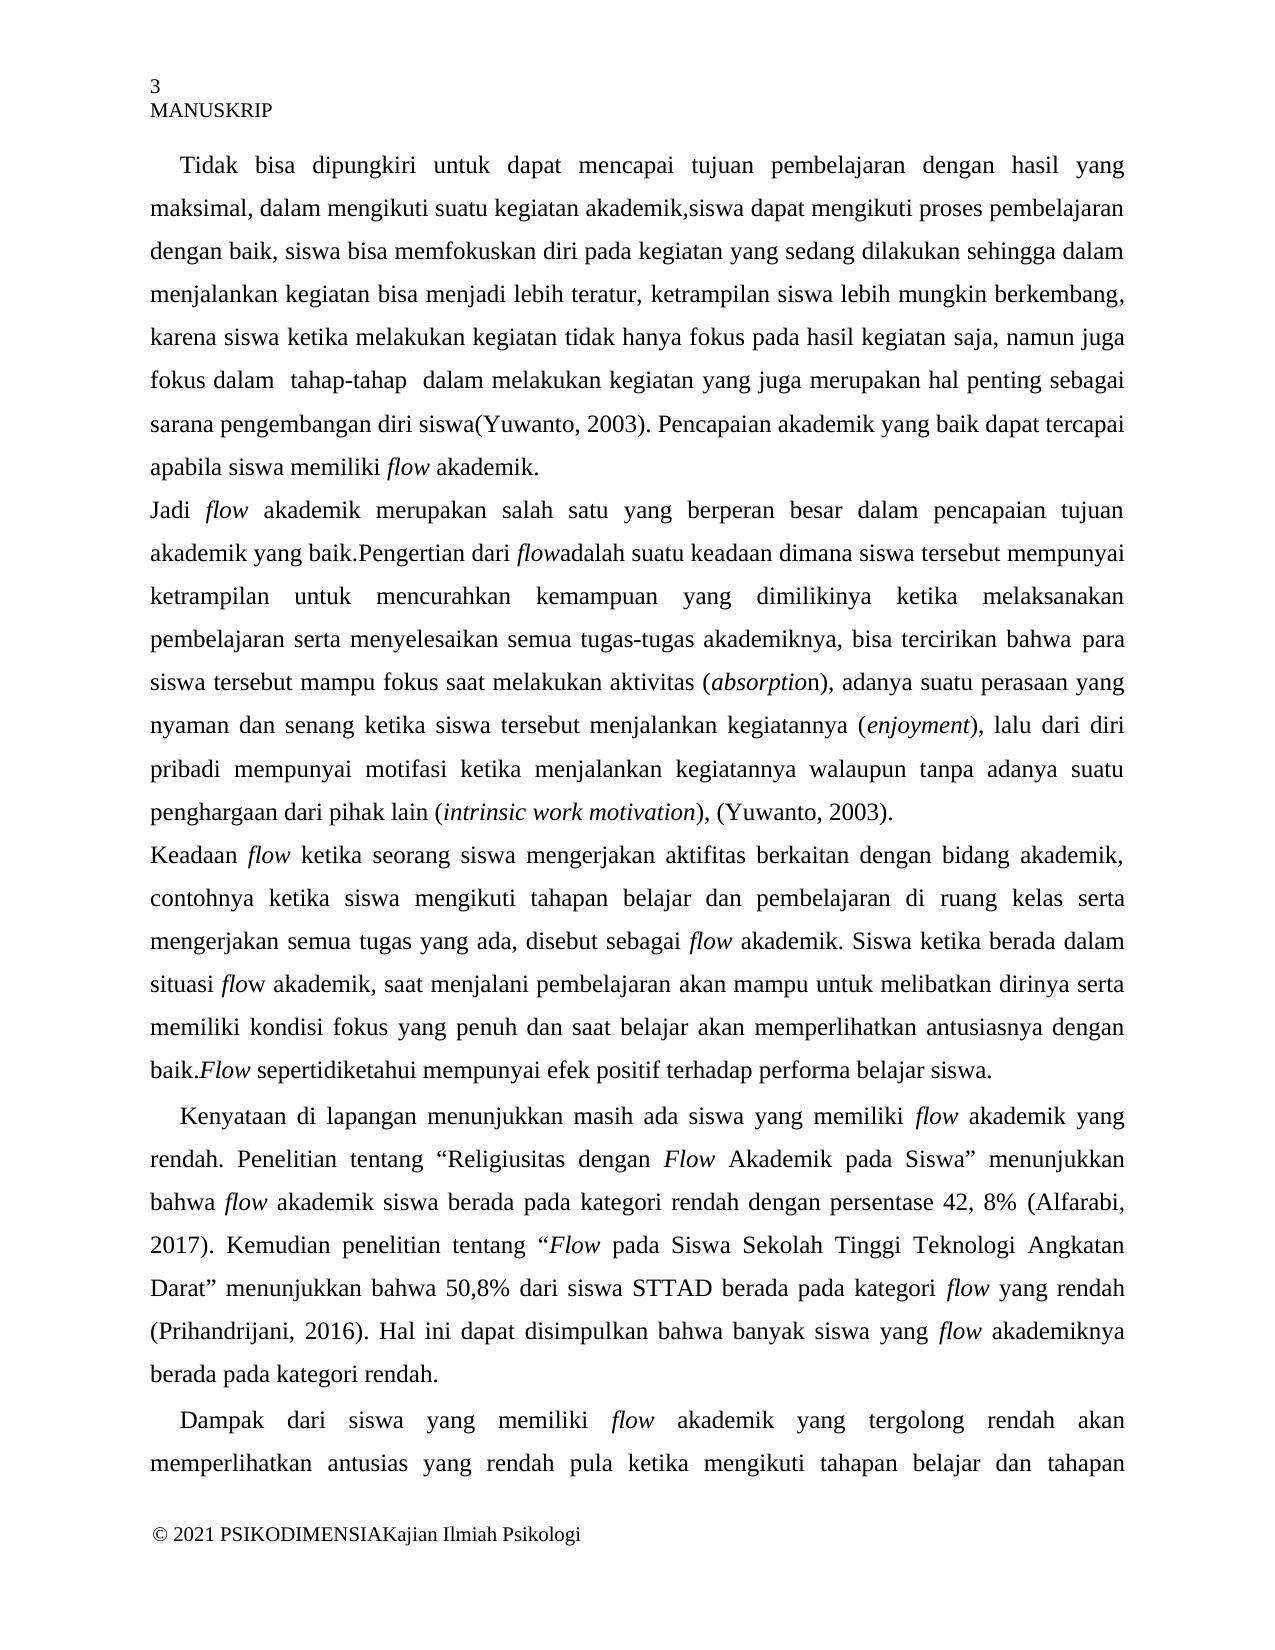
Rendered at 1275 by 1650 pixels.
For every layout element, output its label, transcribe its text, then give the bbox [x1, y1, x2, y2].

text Kenyataan di lapangan menunjukkan masih ada siswa yang memiliki flow akademik yang rendah. Penelitian tentang “Religiusitas dengan Flow Akademik pada Siswa” menunjukkan bahwa flow akademik siswa berada pada kategori rendah dengan persentase 42, 8% (Alfarabi, 2017). Kemudian penelitian tentang “Flow pada Siswa Sekolah Tinggi Teknologi Angkatan Darat” menunjukkan bahwa 50,8% dari siswa STTAD berada pada kategori flow yang rendah (Prihandrijani, 2016). Hal ini dapat disimpulkan bahwa banyak siswa yang flow akademiknya berada pada kategori rendah. [150, 1101, 1125, 1388]
text Tidak bisa dipungkiri untuk dapat mencapai tujuan pembelajaran dengan hasil yang maksimal, dalam mengikuti suatu kegiatan akademik,siswa dapat mengikuti proses pembelajaran dengan baik, siswa bisa memfokuskan diri pada kegiatan yang sedang dilakukan sehingga dalam menjalankan kegiatan bisa menjadi lebih teratur, ketrampilan siswa lebih mungkin berkembang, karena siswa ketika melakukan kegiatan tidak hanya fokus pada hasil kegiatan saja, namun juga fokus dalam tahap-tahap dalam melakukan kegiatan yang juga merupakan hal penting sebagai sarana pengembangan diri siswa(Yuwanto, 2003). Pencapaian akademik yang baik dapat tercapai apabila siswa memiliki flow akademik. [150, 150, 1125, 481]
text Keadaan flow ketika seorang siswa mengerjakan aktifitas berkaitan dengan bidang akademik, contohnya ketika siswa mengikuti tahapan belajar dan pembelajaran di ruang kelas serta mengerjakan semua tugas yang ada, disebut sebagai flow akademik. Siswa ketika berada dalam situasi flow akademik, saat menjalani pembelajaran akan mampu untuk melibatkan dirinya serta memiliki kondisi fokus yang penuh dan saat belajar akan memperlihatkan antusiasnya dengan baik.Flow sepertidiketahui mempunyai efek positif terhadap performa belajar siswa. [150, 840, 1125, 1084]
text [150, 1405, 1125, 1477]
text Jadi flow akademik merupakan salah satu yang berperan besar dalam pencapaian tujuan akademik yang baik.Pengertian dari flowadalah suatu keadaan dimana siswa tersebut mempunyai ketrampilan untuk mencurahkan kemampuan yang dimilikinya ketika melaksanakan pembelajaran serta menyelesaikan semua tugas-tugas akademiknya, bisa tercirikan bahwa para siswa tersebut mampu fokus saat melakukan aktivitas (absorption), adanya suatu perasaan yang nyaman dan senang ketika siswa tersebut menjalankan kegiatannya (enjoyment), lalu dari diri pribadi mempunyai motifasi ketika menjalankan kegiatannya walaupun tanpa adanya suatu penghargaan dari pihak lain (intrinsic work motivation), (Yuwanto, 2003). [150, 495, 1125, 826]
